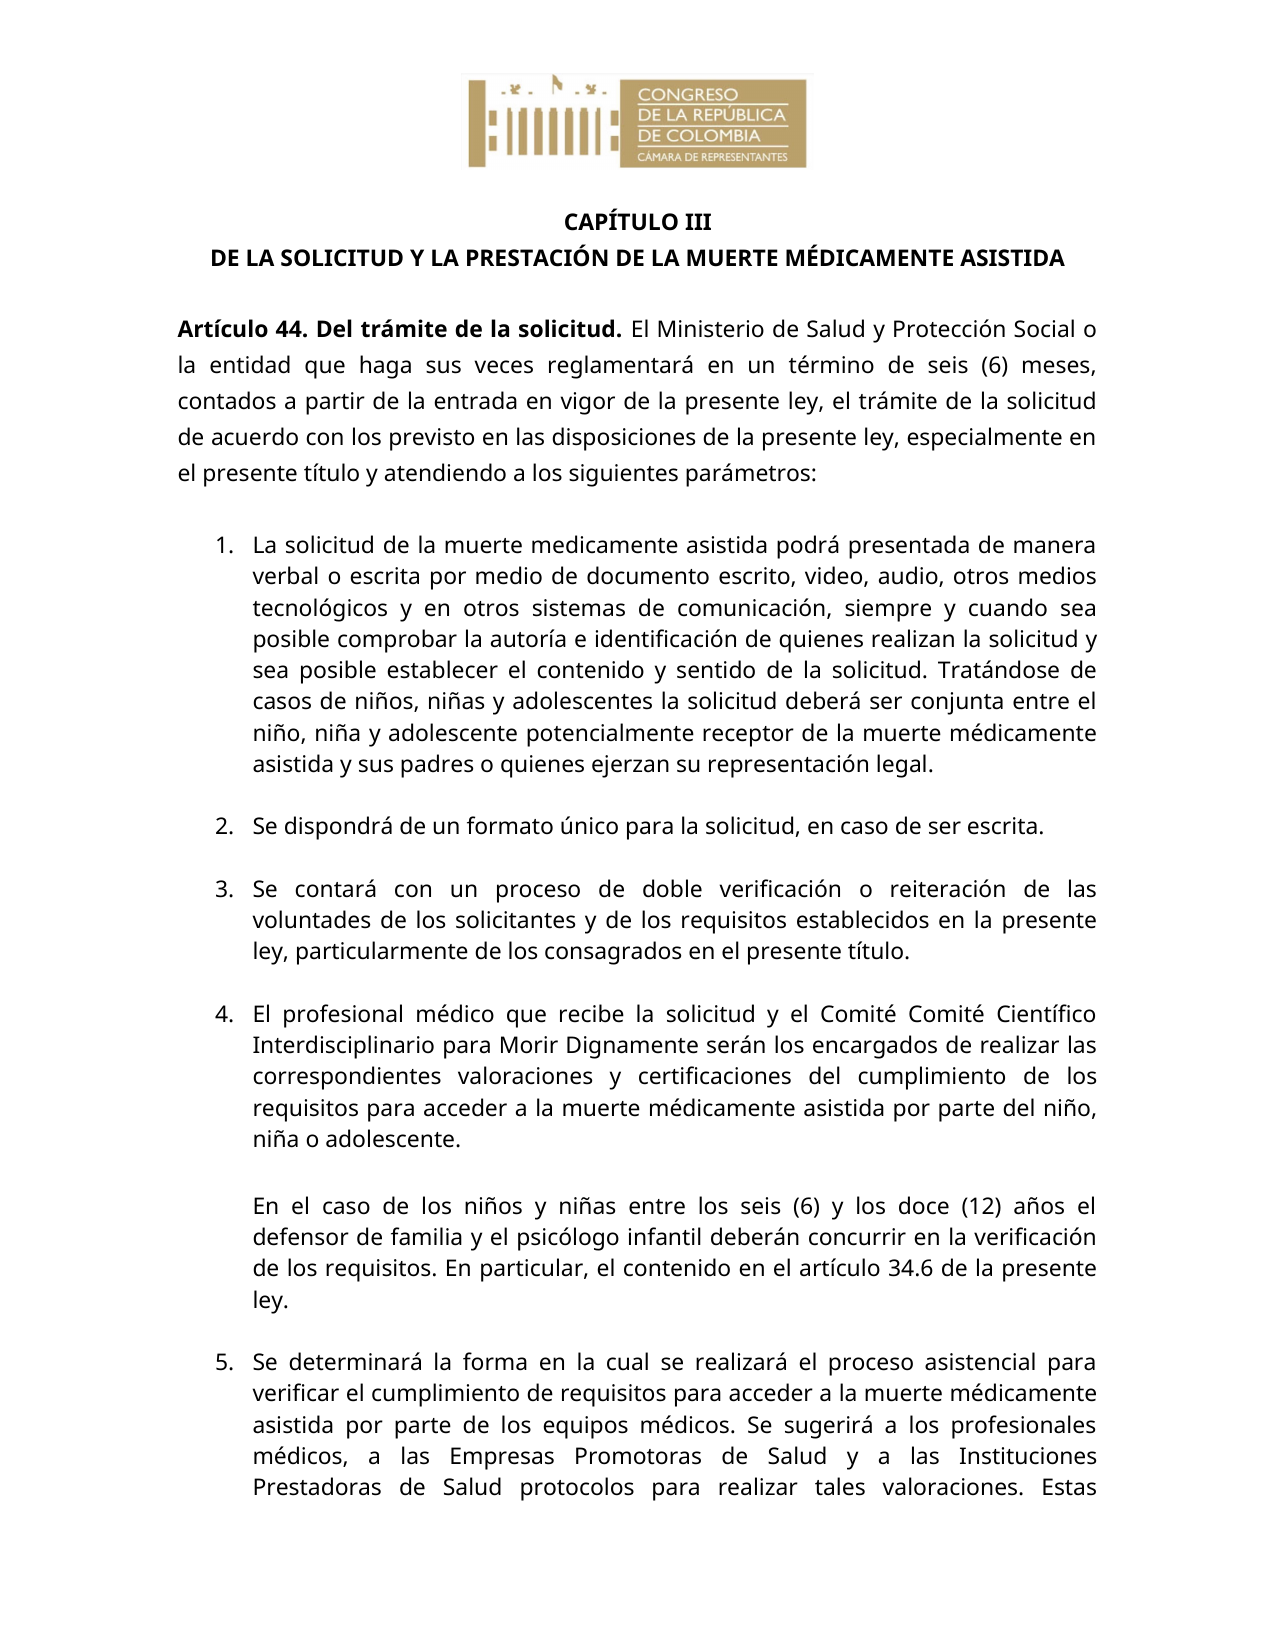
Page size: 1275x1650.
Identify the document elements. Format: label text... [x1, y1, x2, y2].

list Se dispondrá de un formato único para la solicitud, en caso de ser escrita. [215, 810, 1098, 841]
list La solicitud de la muerte medicamente asistida podrá presentada de manera verbal o escrita por medio de documento escrito, video, audio, otros medios tecnológicos y en otros sistemas de comunicación, siempre y cuando sea posible comprobar la autoría e identificación de quienes realizan la solicitud y sea posible establecer el contenido y sentido de la solicitud. Tratándose de casos de niños, niñas y adolescentes la solicitud deberá ser conjunta entre el niño, niña y adolescente potencialmente receptor de la muerte médicamente asistida y sus padres o quienes ejerzan su representación legal. [215, 529, 1098, 779]
text En el caso de los niños y niñas entre los seis (6) y los doce (12) años el defensor de familia y el psicólogo infantil deberán concurrir en la verificación de los requisitos. En particular, el contenido en el artículo 34.6 de la presente ley. [252, 1190, 1098, 1315]
text Artículo 44. Del trámite de la solicitud. El Ministerio de Salud y Protección Social o la entidad que haga sus veces reglamentará en un término de seis (6) meses, contados a partir de la entrada en vigor de la presente ley, el trámite de la solicitud de acuerdo con los previsto en las disposiciones de la presente ley, especialmente en el presente título y atendiendo a los siguientes parámetros: [177, 313, 1098, 488]
list El profesional médico que recibe la solicitud y el Comité Comité Científico Interdisciplinario para Morir Dignamente serán los encargados de realizar las correspondientes valoraciones y certificaciones del cumplimiento de los requisitos para acceder a la muerte médicamente asistida por parte del niño, niña o adolescente. [215, 998, 1098, 1154]
text CAPÍTULO III [177, 206, 1098, 237]
text DE LA SOLICITUD Y LA PRESTACIÓN DE LA MUERTE MÉDICAMENTE ASISTIDA [177, 241, 1098, 273]
list Se contará con un proceso de doble verificación o reiteración de las voluntades de los solicitantes y de los requisitos establecidos en la presente ley, particularmente de los consagrados en el presente título. [215, 873, 1098, 966]
picture [461, 73, 814, 170]
